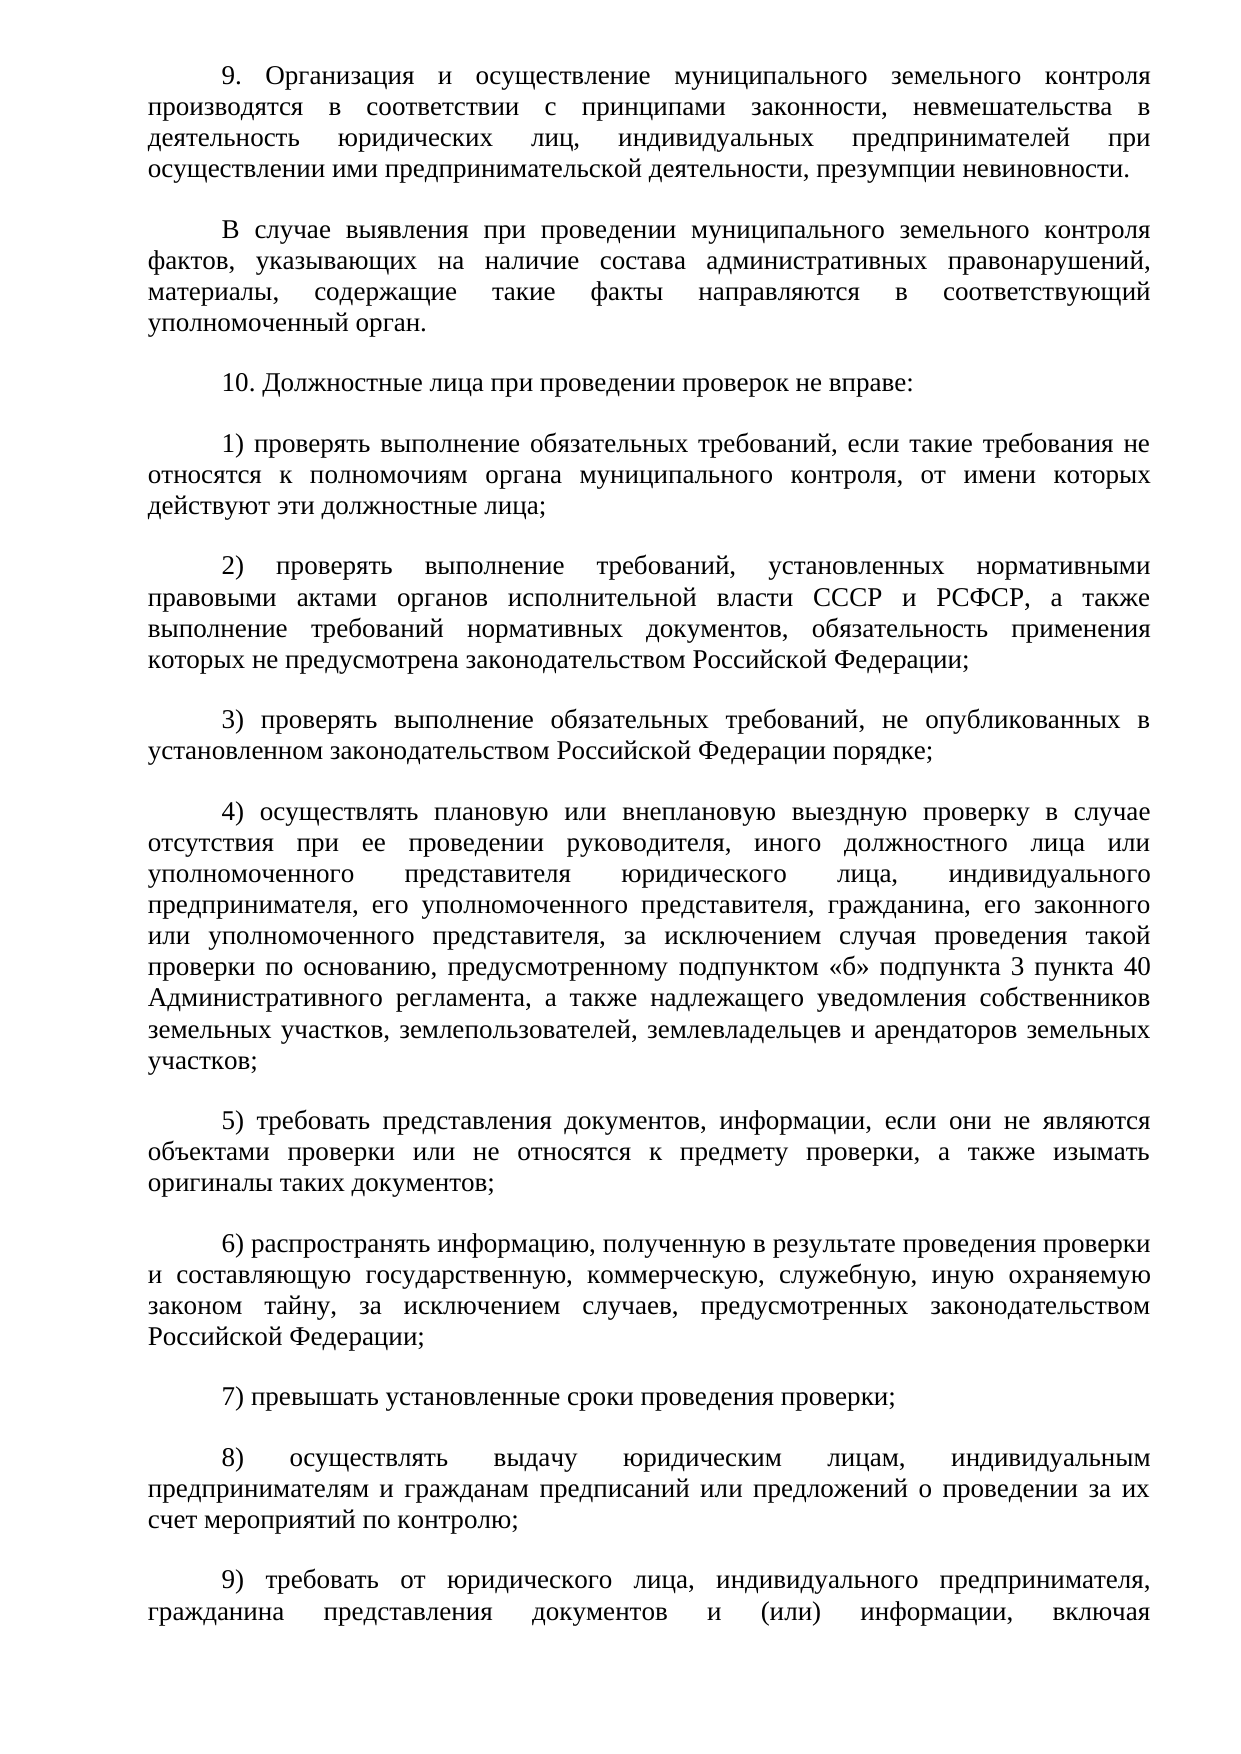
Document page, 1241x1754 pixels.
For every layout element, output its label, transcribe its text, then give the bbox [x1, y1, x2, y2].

text 5) требовать представления документов, информации, если они не являются объектами проверки или не относятся к предмету проверки, а также изымать оригиналы таких документов; [148, 1104, 1152, 1198]
text 9. Организация и осуществление муниципального земельного контроля производятся в соответствии с принципами законности, невмешательства в деятельность юридических лиц, индивидуальных предпринимателей при осуществлении ими предпринимательской деятельности, презумпции невиновности. [148, 59, 1152, 184]
text 6) распространять информацию, полученную в результате проведения проверки и составляющую государственную, коммерческую, служебную, иную охраняемую законом тайну, за исключением случаев, предусмотренных законодательством Российской Федерации; [148, 1227, 1152, 1351]
text 2) проверять выполнение требований, установленных нормативными правовыми актами органов исполнительной власти СССР и РСФСР, а также выполнение требований нормативных документов, обязательность применения которых не предусмотрена законодательством Российской Федерации; [148, 549, 1152, 674]
text 4) осуществлять плановую или внеплановую выездную проверку в случае отсутствия при ее проведении руководителя, иного должностного лица или уполномоченного представителя юридического лица, индивидуального предпринимателя, его уполномоченного представителя, гражданина, его законного или уполномоченного представителя, за исключением случая проведения такой проверки по основанию, предусмотренному подпунктом «б» подпункта 3 пункта 40 Административного регламента, а также надлежащего уведомления собственников земельных участков, землепользователей, землевладельцев и арендаторов земельных участков; [148, 795, 1152, 1075]
text 8) осуществлять выдачу юридическим лицам, индивидуальным предпринимателям и гражданам предписаний или предложений о проведении за их счет мероприятий по контролю; [148, 1441, 1152, 1534]
text 7) превышать установленные сроки проведения проверки; [148, 1381, 1152, 1412]
text 3) проверять выполнение обязательных требований, не опубликованных в установленном законодательством Российской Федерации порядке; [148, 703, 1152, 766]
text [148, 1563, 1152, 1626]
text 1) проверять выполнение обязательных требований, если такие требования не относятся к полномочиям органа муниципального контроля, от имени которых действуют эти должностные лица; [148, 427, 1152, 520]
text 10. Должностные лица при проведении проверок не вправе: [148, 367, 1152, 398]
text В случае выявления при проведении муниципального земельного контроля фактов, указывающих на наличие состава административных правонарушений, материалы, содержащие такие факты направляются в соответствующий уполномоченный орган. [148, 213, 1152, 337]
